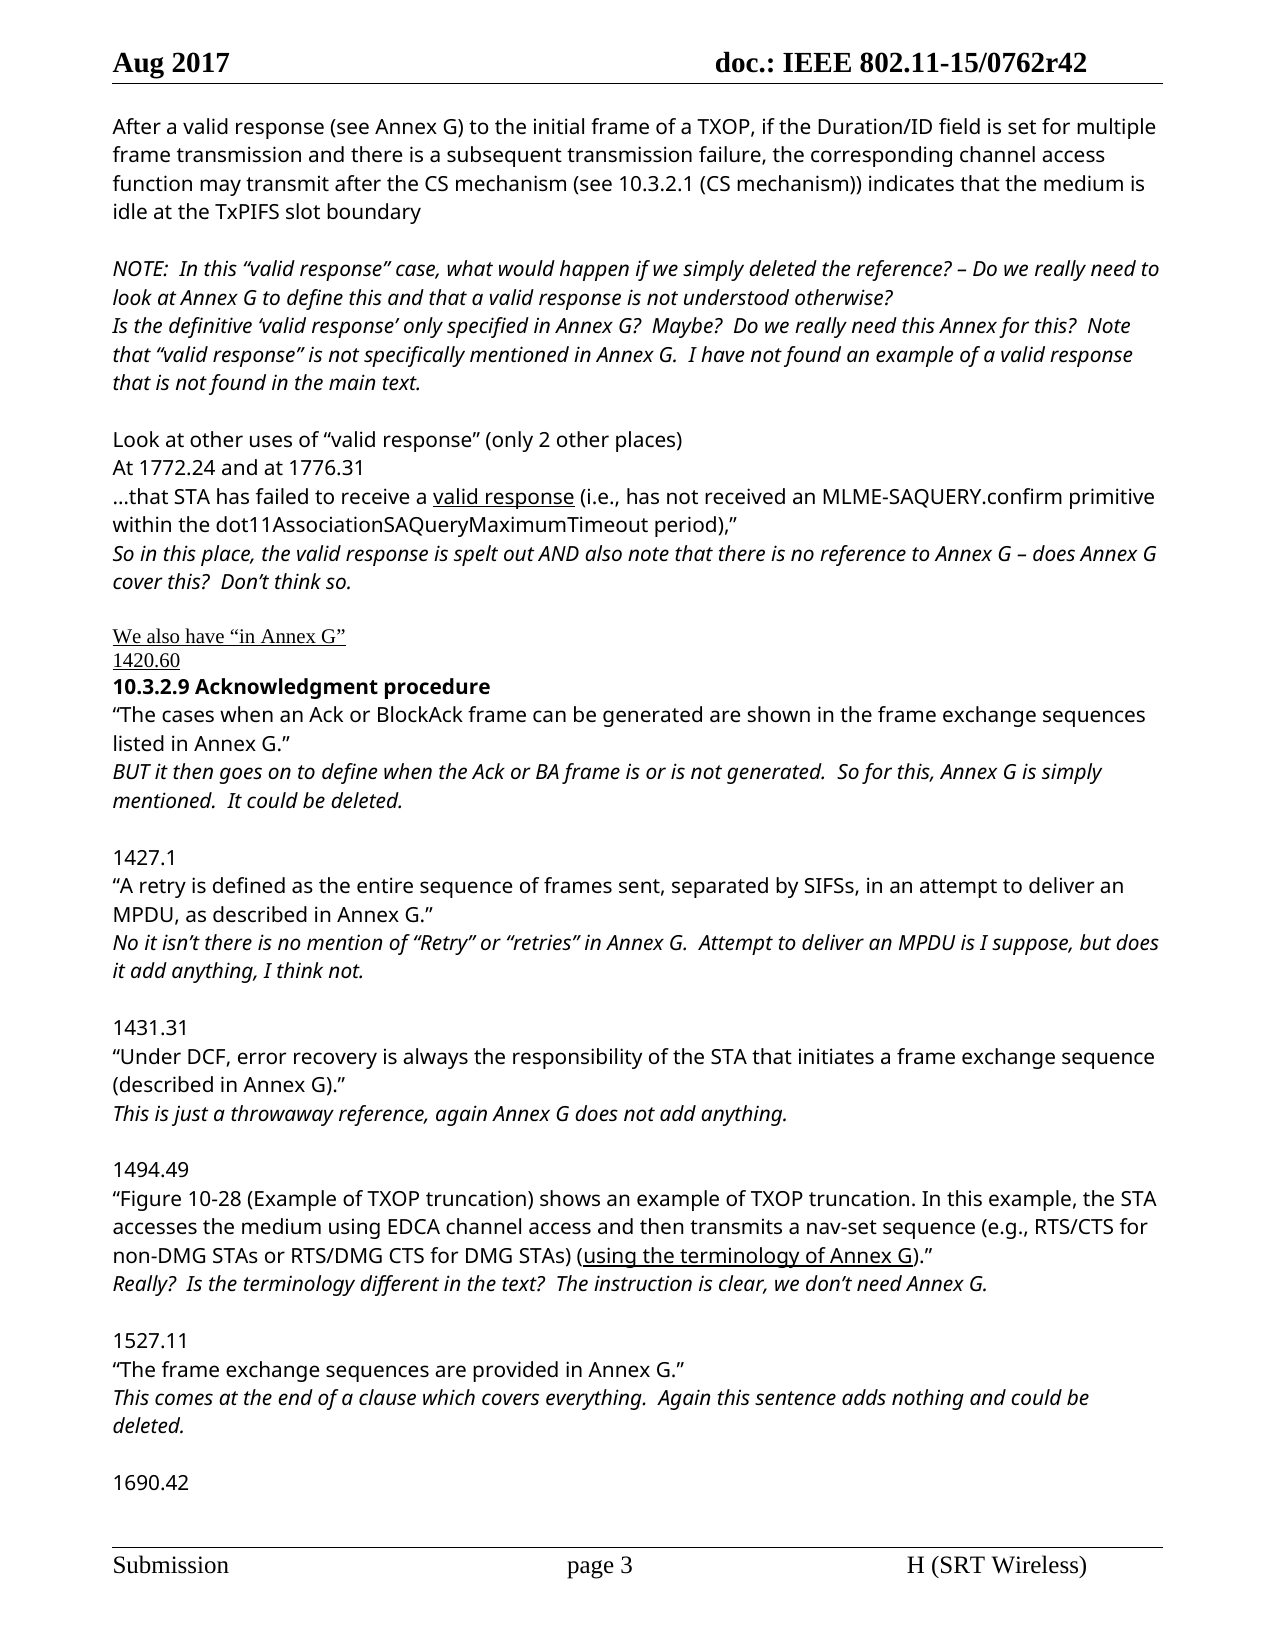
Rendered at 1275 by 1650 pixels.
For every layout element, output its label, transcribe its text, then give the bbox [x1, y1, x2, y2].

text 1527.11 [112, 1326, 1163, 1355]
text So in this place, the valid response is spelt out AND also note that there is no reference to Annex G – does Annex G cover this? Don’t think so. [112, 539, 1163, 596]
text 1690.42 [112, 1468, 1163, 1497]
text Is the definitive ‘valid response’ only specified in Annex G? Maybe? Do we really need this Annex for this? Note that “valid response” is not specifically mentioned in Annex G. I have not found an example of a valid response that is not found in the main text. [112, 311, 1163, 397]
text “A retry is defined as the entire sequence of frames sent, separated by SIFSs, in an attempt to deliver an MPDU, as described in Annex G.” [112, 871, 1163, 928]
text We also have “in Annex G” [112, 624, 1163, 648]
text After a valid response (see Annex G) to the initial frame of a TXOP, if the Duration/ID field is set for multiple frame transmission and there is a subsequent transmission failure, the corresponding channel access function may transmit after the CS mechanism (see 10.3.2.1 (CS mechanism)) indicates that the medium is idle at the TxPIFS slot boundary [112, 112, 1163, 226]
text At 1772.24 and at 1776.31 [112, 453, 1163, 482]
text “Figure 10-28 (Example of TXOP truncation) shows an example of TXOP truncation. In this example, the STA accesses the medium using EDCA channel access and then transmits a nav-set sequence (e.g., RTS/CTS for non-DMG STAs or RTS/DMG CTS for DMG STAs) (using the terminology of Annex G).” [112, 1184, 1163, 1269]
text …that STA has failed to receive a valid response (i.e., has not received an MLME-SAQUERY.confirm primitive within the dot11AssociationSAQueryMaximumTimeout period),” [112, 482, 1163, 539]
text 1494.49 [112, 1156, 1163, 1184]
text 10.3.2.9 Acknowledgment procedure [112, 672, 1163, 701]
text BUT it then goes on to define when the Ack or BA frame is or is not generated. So for this, Annex G is simply mentioned. It could be deleted. [112, 757, 1163, 814]
text Look at other uses of “valid response” (only 2 other places) [112, 425, 1163, 453]
text 1427.1 [112, 843, 1163, 871]
text Really? Is the terminology different in the text? The instruction is clear, we don’t need Annex G. [112, 1269, 1163, 1298]
text “The frame exchange sequences are provided in Annex G.” [112, 1355, 1163, 1383]
text 1431.31 [112, 1013, 1163, 1042]
text This is just a throwaway reference, again Annex G does not add anything. [112, 1099, 1163, 1127]
text 1420.60 [112, 648, 1163, 672]
text “The cases when an Ack or BlockAck frame can be generated are shown in the frame exchange sequences listed in Annex G.” [112, 701, 1163, 757]
text No it isn’t there is no mention of “Retry” or “retries” in Annex G. Attempt to deliver an MPDU is I suppose, but does it add anything, I think not. [112, 928, 1163, 985]
text “Under DCF, error recovery is always the responsibility of the STA that initiates a frame exchange sequence (described in Annex G).” [112, 1042, 1163, 1099]
text This comes at the end of a clause which covers everything. Again this sentence adds nothing and could be deleted. [112, 1383, 1163, 1440]
text NOTE: In this “valid response” case, what would happen if we simply deleted the reference? – Do we really need to look at Annex G to define this and that a valid response is not understood otherwise? [112, 254, 1163, 311]
